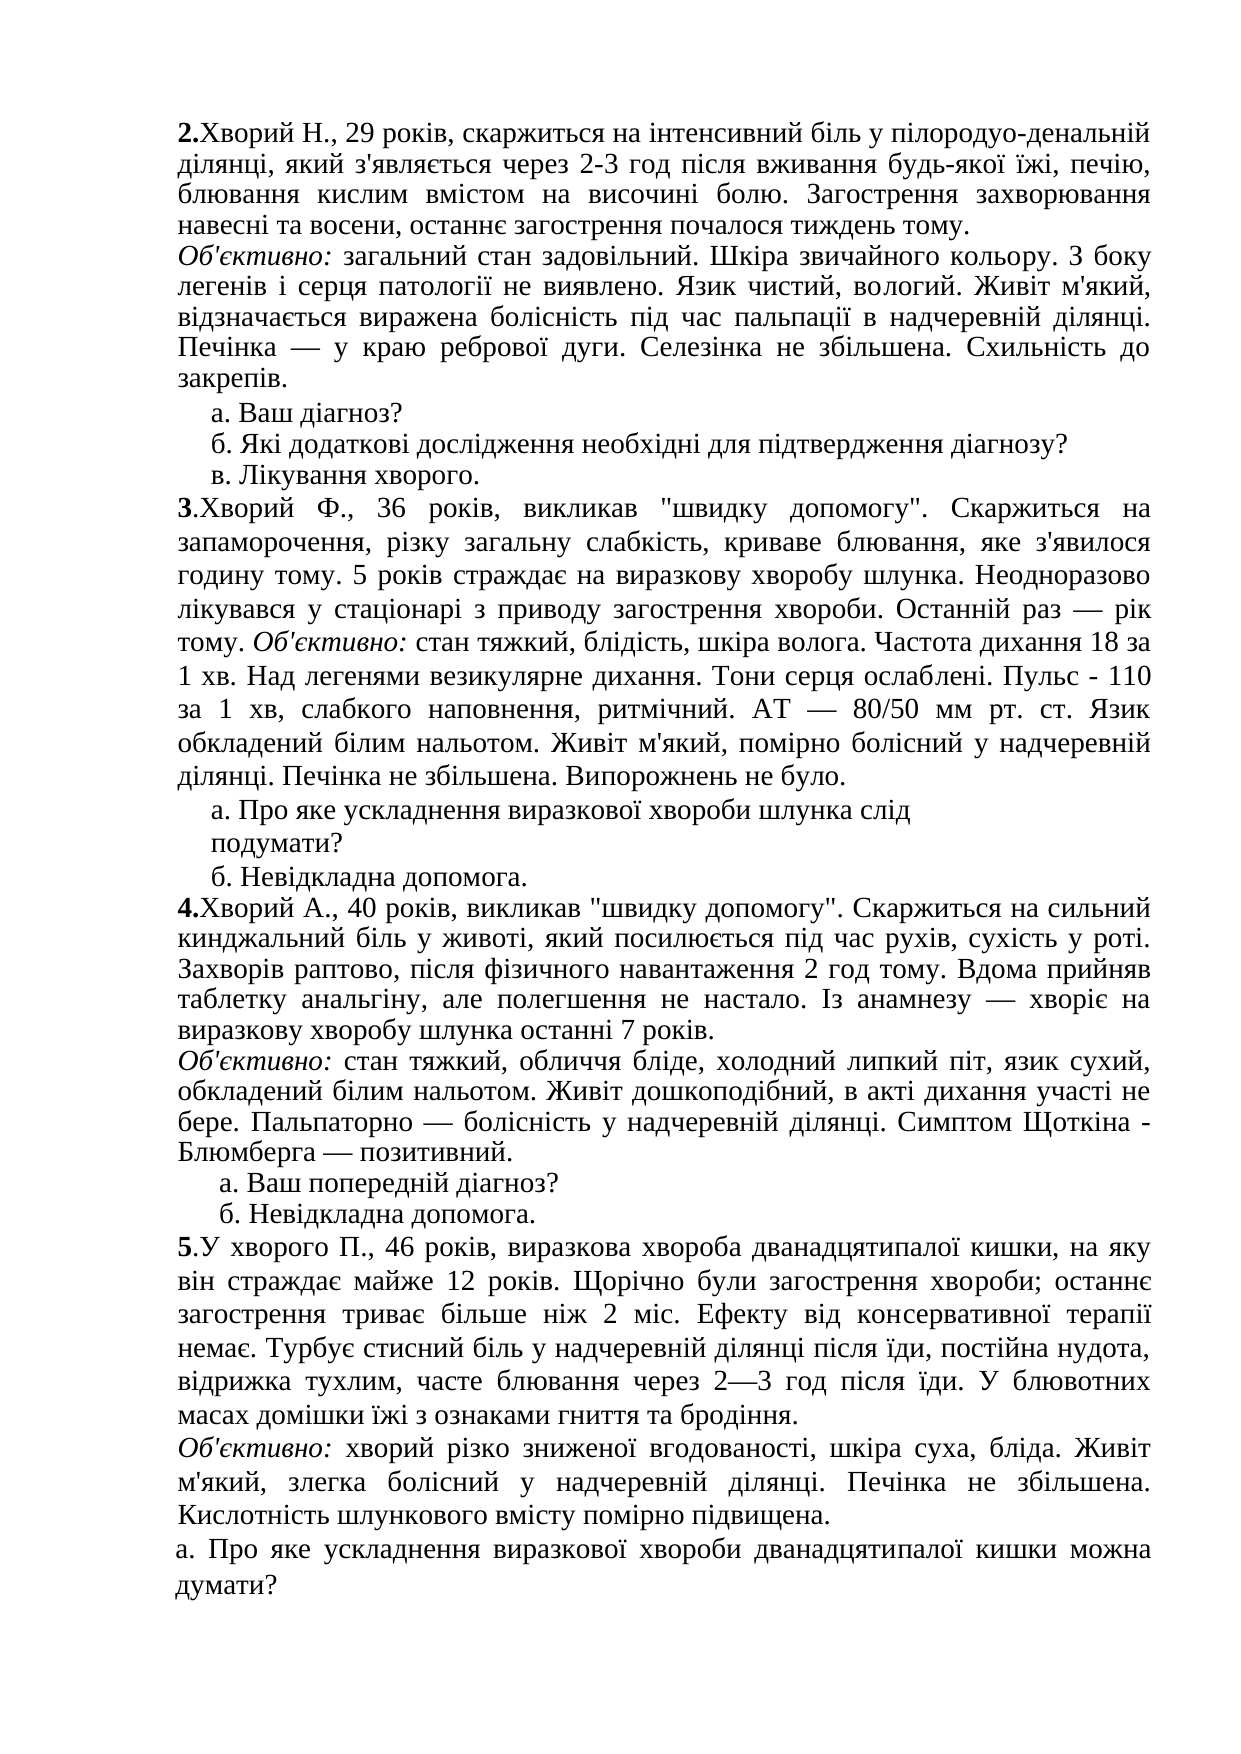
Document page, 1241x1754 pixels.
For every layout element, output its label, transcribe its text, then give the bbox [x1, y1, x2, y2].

text 5.У хворого П., 46 років, виразкова хвороба дванадцятипалої кишки, на яку він страждає майже 12 років. Щорічно були загострення хвороби; останнє загострення триває більше ніж 2 міс. Ефекту від консервативної терапії немає. Турбує стисний біль у надчеревній ділянці після їди, постійна нудота, відрижка тухлим, часте блювання через 2—3 год після їди. У блювотних масах домішки їжі з ознаками гниття та бродіння. [177, 1229, 1152, 1430]
text 4.Хворий А., 40 років, викликав "швидку допомогу". Скаржиться на сильний кинджальний біль у животі, який посилюється під час рухів, сухість у роті. Захворів раптово, після фізичного навантаження 2 год тому. Вдома прийняв таблетку анальгіну, але полегшення не настало. Із анамнезу — хворіє на виразкову хворобу шлунка останні 7 років. [177, 893, 1152, 1046]
text 3.Хворий Ф., 36 років, викликав "швидку допомогу". Скаржиться на запаморочення, різку загальну слабкість, криваве блювання, яке з'явилося годину тому. 5 років страждає на виразкову хворобу шлунка. Неодноразово лікувався у стаціонарі з приводу загострення хвороби. Останній раз — рік тому. Об'єктивно: стан тяжкий, блідість, шкіра волога. Частота дихання 18 за 1 хв. Над легенями везикулярне дихання. Тони серця ослаблені. Пульс - 110 за 1 хв, слабкого наповнення, ритмічний. АТ — 80/50 мм рт. ст. Язик обкладений білим нальотом. Живіт м'який, помірно болісний у надчеревній ділянці. Печінка не збільшена. Випорожнень не було. [177, 490, 1152, 792]
text в. Лікування хворого. [211, 460, 1152, 490]
text а. Ваш діагноз? [211, 396, 1152, 429]
text б. Невідкладна допомога. [211, 859, 1152, 893]
text 2.Хворий Н., 29 років, скаржиться на інтенсивний біль у пілородуо-денальній ділянці, який з'являється через 2-3 год після вживання будь-якої їжі, печію, блювання кислим вмістом на височині болю. Загострення захворювання навесні та восени, останнє загострення почалося тиждень тому. [177, 118, 1152, 241]
text а. Про яке ускладнення виразкової хвороби дванадцятипалої кишки можна думати? [175, 1531, 1152, 1601]
text а. Про яке ускладнення виразкової хвороби шлунка слід [177, 792, 1152, 826]
text Об'єктивно: стан тяжкий, обличчя бліде, холодний липкий піт, язик сухий, обкладений білим нальотом. Живіт дошкоподібний, в акті дихання участі не бере. Пальпаторно — болісність у надчеревній ділянці. Симптом Щоткіна - Блюмберга — позитивний. [177, 1046, 1152, 1168]
text б. Невідкладна допомога. [219, 1199, 881, 1229]
text а. Ваш попередній діагноз? [219, 1168, 881, 1199]
text б. Які додаткові дослідження необхідні для підтвердження діагнозу? [211, 429, 1152, 460]
text Об'єктивно: хворий різко зниженої вгодованості, шкіра суха, бліда. Живіт м'який, злегка болісний у надчеревній ділянці. Печінка не збільшена. Кислотність шлункового вмісту помірно підвищена. [177, 1430, 1152, 1531]
text подумати? [211, 826, 1152, 859]
text Об'єктивно: загальний стан задовільний. Шкіра звичайного кольору. З боку легенів і серця патології не виявлено. Язик чистий, вологий. Живіт м'який, відзначається виражена болісність під час пальпації в надчеревній ділянці. Печінка — у краю ребрової дуги. Селезінка не збільшена. Схильність до закрепів. [177, 241, 1152, 393]
